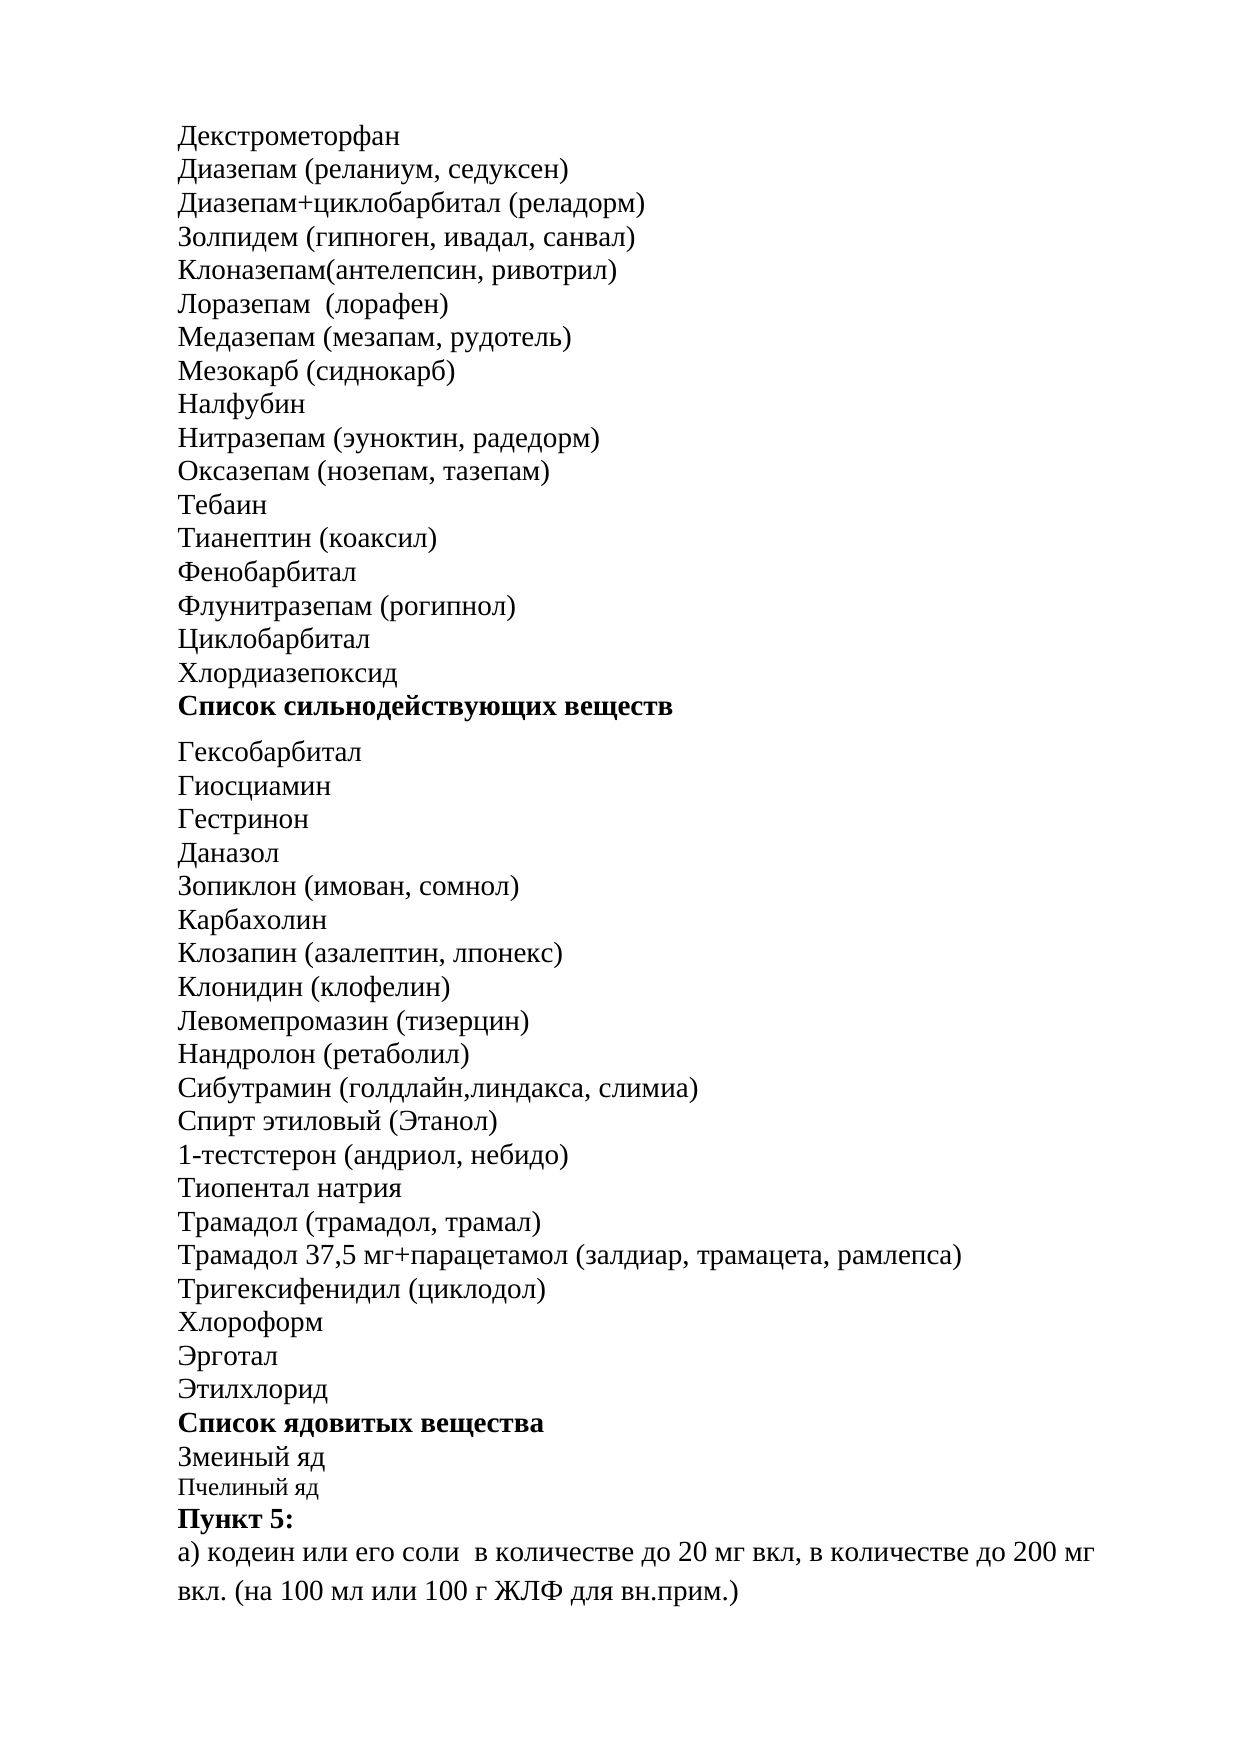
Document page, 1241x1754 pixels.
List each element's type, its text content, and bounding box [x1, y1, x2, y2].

text Диазепам+циклобарбитал (реладорм) [177, 185, 1152, 219]
text Эрготал [177, 1338, 1152, 1372]
text Хлороформ [177, 1304, 1152, 1338]
text Фенобарбитал [177, 554, 1152, 588]
text Левомепромазин (тизерцин) [177, 1003, 1152, 1036]
text а) кодеин или его соли в количестве до 20 мг вкл, в количестве до 200 мг вкл. (на 100 мл или 100 г ЖЛФ для вн.прим.) [177, 1534, 1152, 1607]
text Декстрометорфан [177, 118, 1152, 152]
text Трамадол (трамадол, трамал) [177, 1204, 1152, 1237]
text Трамадол 37,5 мг+парацетамол (залдиар, трамацета, рамлепса) [177, 1237, 1152, 1271]
text Спирт этиловый (Этанол) [177, 1103, 1152, 1137]
text Тианептин (коаксил) [177, 521, 1152, 554]
text Мезокарб (сиднокарб) [177, 353, 1152, 386]
text Хлордиазепоксид [177, 655, 1152, 688]
text Список сильнодействующих веществ [177, 688, 1152, 722]
text Диазепам (реланиум, седуксен) [177, 152, 1152, 185]
text Сибутрамин (голдлайн,линдакса, слимиа) [177, 1070, 1152, 1103]
text Карбахолин [177, 902, 1152, 936]
text 1-тестстерон (андриол, небидо) [177, 1137, 1152, 1170]
text Пункт 5: [177, 1501, 1152, 1534]
text Золпидем (гипноген, ивадал, санвал) [177, 219, 1152, 252]
text Гексобарбитал [177, 734, 1152, 768]
text Зопиклон (имован, сомнол) [177, 868, 1152, 902]
text Налфубин [177, 386, 1152, 420]
text Нандролон (ретаболил) [177, 1036, 1152, 1070]
text Флунитразепам (рогипнол) [177, 588, 1152, 621]
text Пчелиный яд [177, 1472, 1152, 1501]
text Гестринон [177, 801, 1152, 835]
text Клозапин (азалептин, лпонекс) [177, 936, 1152, 969]
text Оксазепам (нозепам, тазепам) [177, 453, 1152, 487]
text Тригексифенидил (циклодол) [177, 1271, 1152, 1304]
text Список ядовитых вещества [177, 1405, 1152, 1439]
text Медазепам (мезапам, рудотель) [177, 319, 1152, 353]
text Лоразепам (лорафен) [177, 286, 1152, 319]
text Нитразепам (эуноктин, радедорм) [177, 420, 1152, 453]
text Тебаин [177, 487, 1152, 521]
text Тиопентал натрия [177, 1170, 1152, 1204]
text Этилхлорид [177, 1372, 1152, 1405]
text Змеиный яд [177, 1439, 1152, 1472]
text Клоназепам(антелепсин, ривотрил) [177, 252, 1152, 286]
text Гиосциамин [177, 768, 1152, 801]
text Даназол [177, 835, 1152, 868]
text Циклобарбитал [177, 621, 1152, 655]
text Клонидин (клофелин) [177, 969, 1152, 1003]
